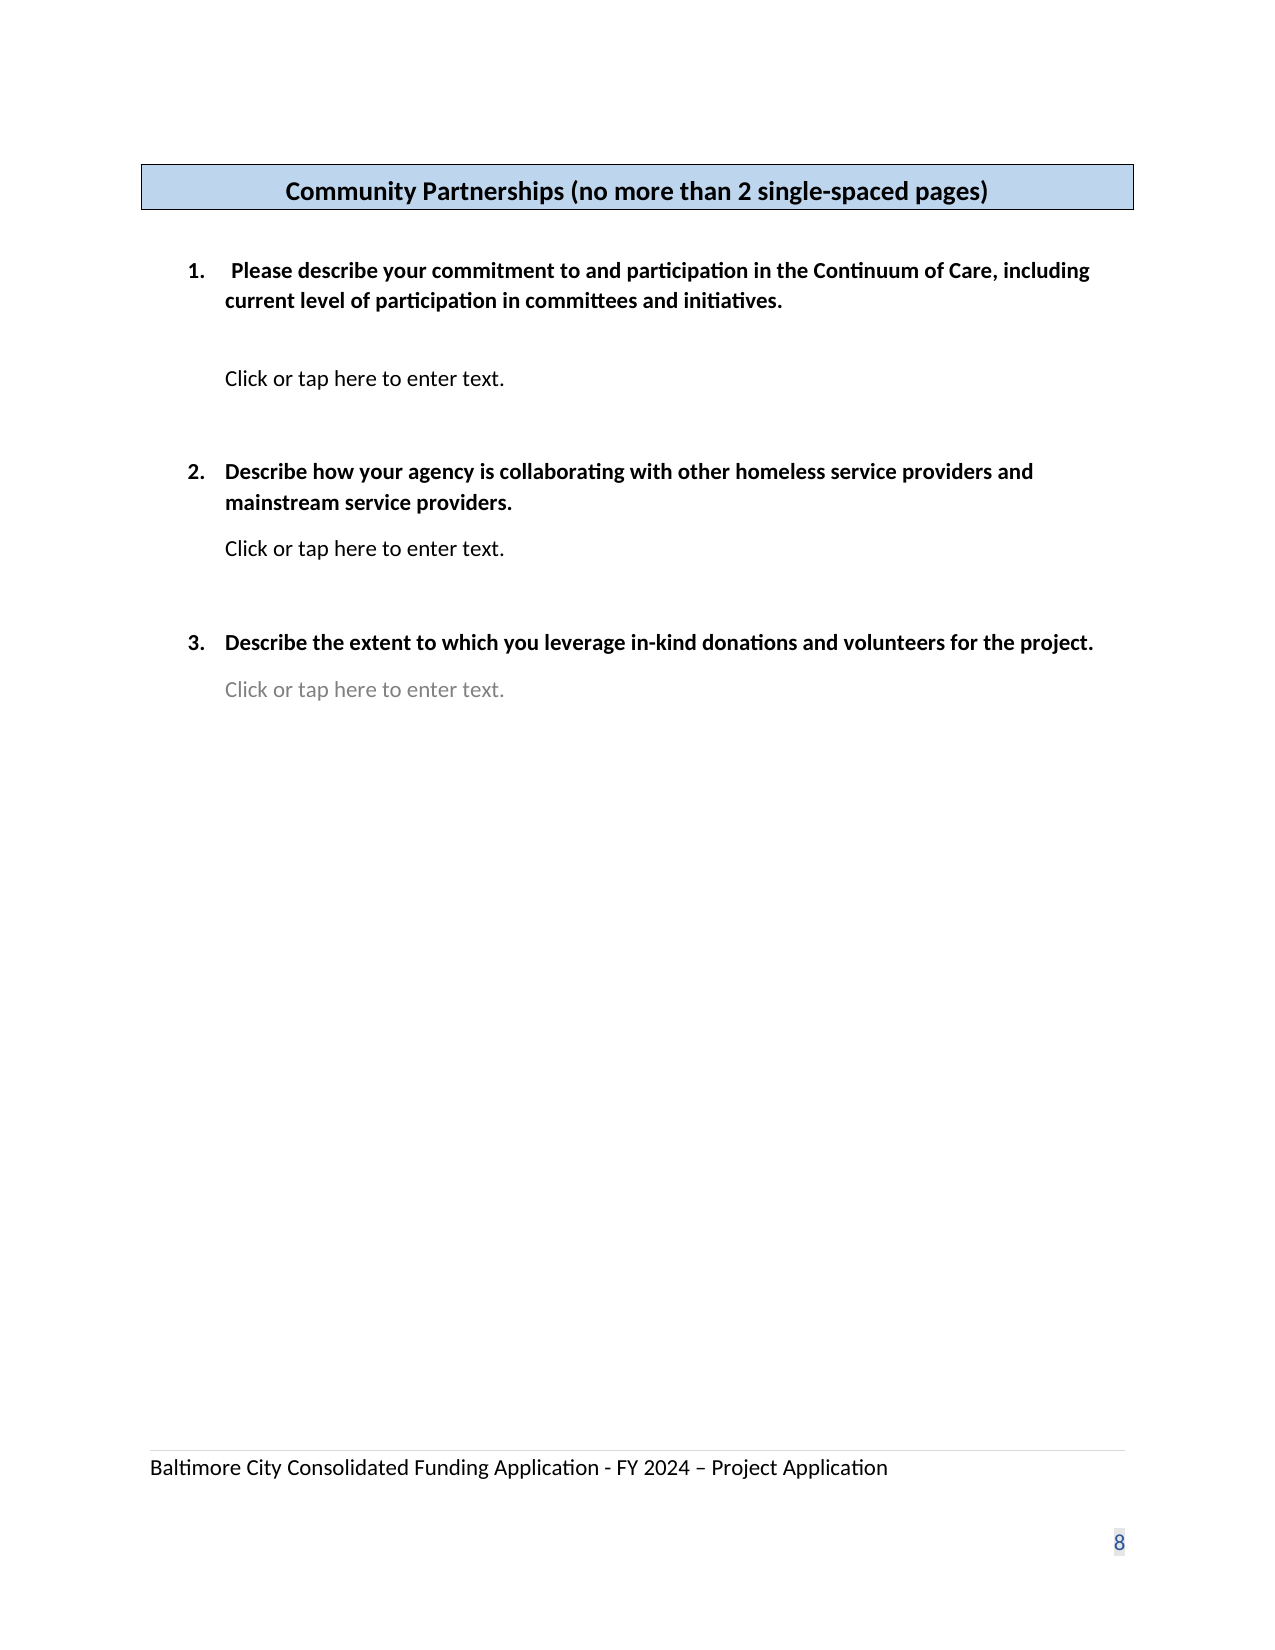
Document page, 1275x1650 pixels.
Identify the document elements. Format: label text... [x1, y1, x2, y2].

subtitle Please describe your commitment to and participation in the Continuum of Care, including current level of participation in committees and initiatives. [187, 256, 1125, 315]
list Describe the extent to which you leverage in-kind donations and volunteers for the project. [187, 628, 1125, 656]
subtitle Community Partnerships (no more than 2 single-spaced pages) [142, 165, 1133, 209]
list Describe how your agency is collaborating with other homeless service providers and mainstream service providers. [187, 457, 1125, 516]
